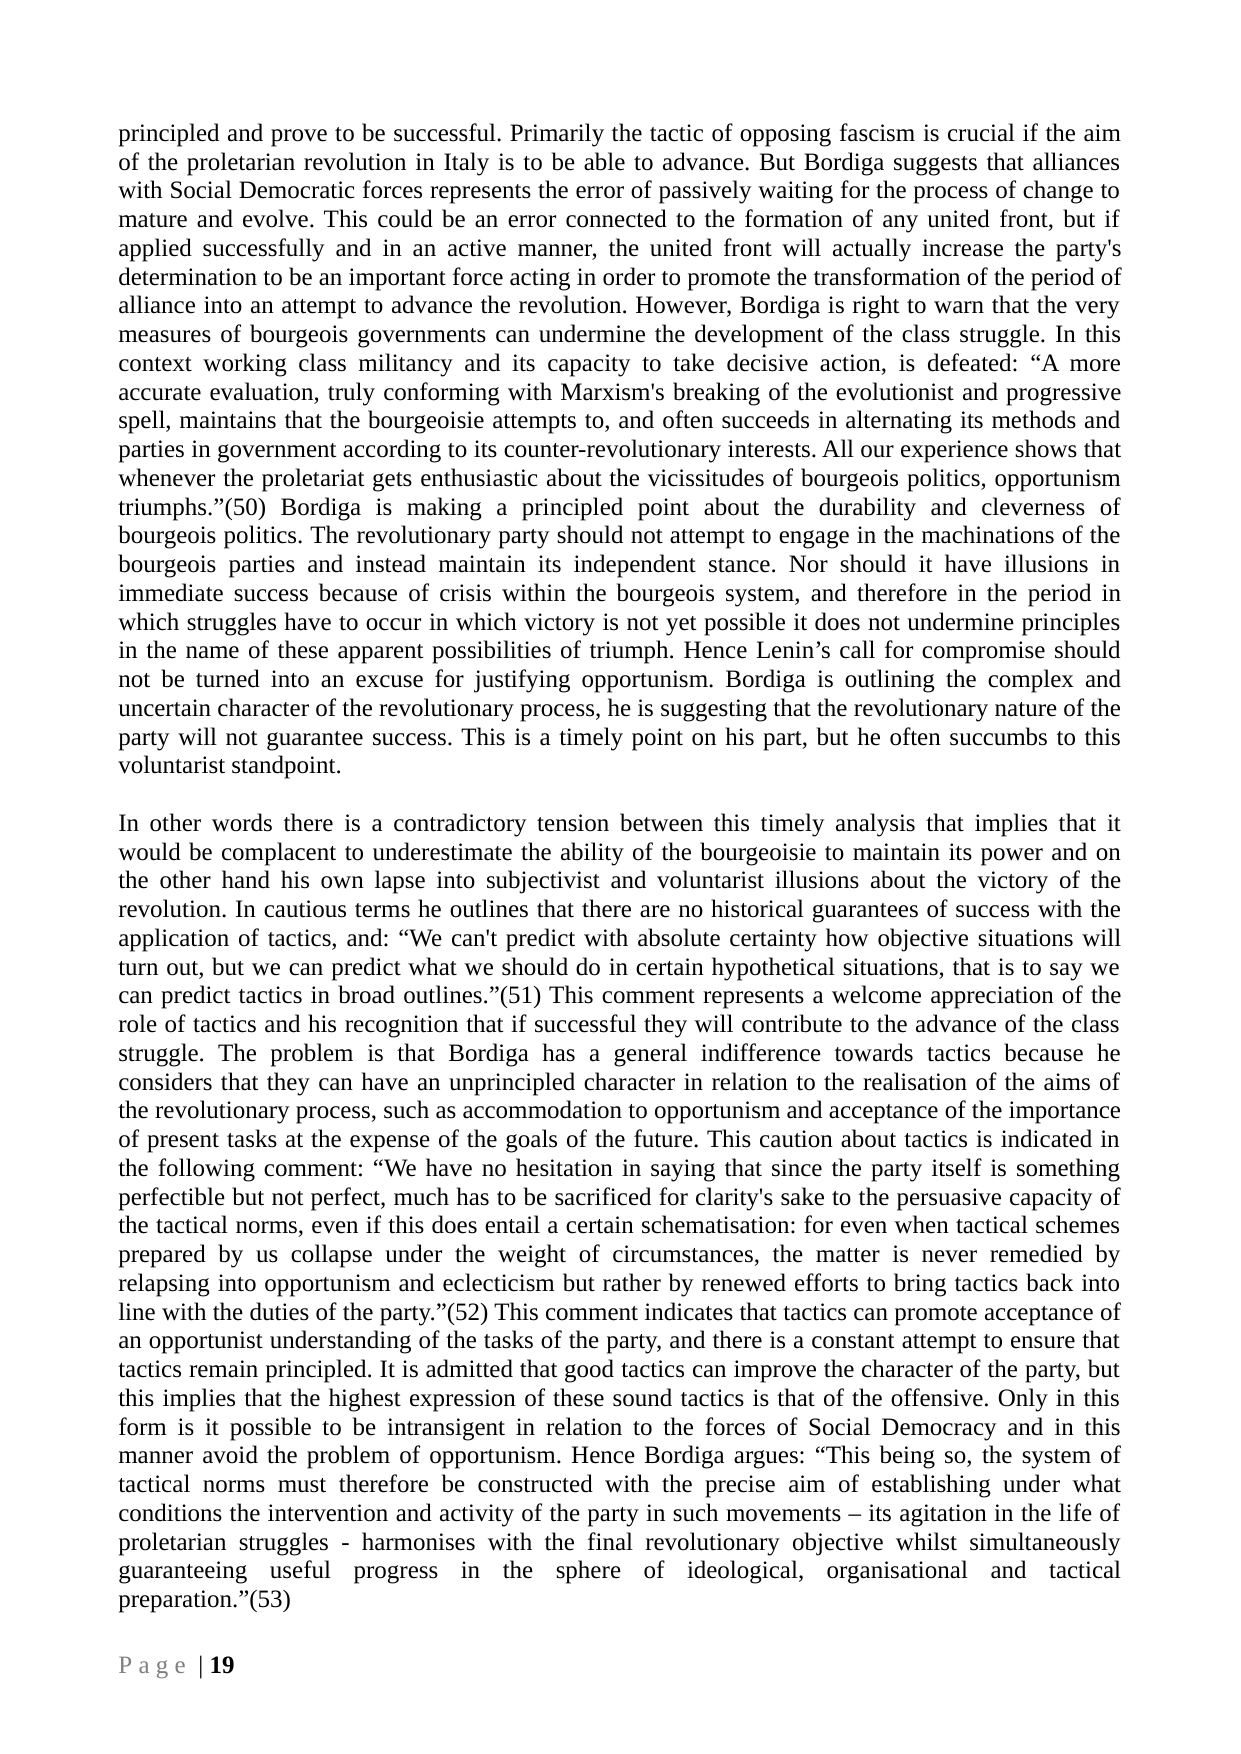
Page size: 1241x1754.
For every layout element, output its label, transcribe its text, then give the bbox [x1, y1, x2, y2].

text In other words there is a contradictory tension between this timely analysis that implies that it would be complacent to underestimate the ability of the bourgeoisie to maintain its power and on the other hand his own lapse into subjectivist and voluntarist illusions about the victory of the revolution. In cautious terms he outlines that there are no historical guarantees of success with the application of tactics, and: “We can't predict with absolute certainty how objective situations will turn out, but we can predict what we should do in certain hypothetical situations, that is to say we can predict tactics in broad outlines.”(51) This comment represents a welcome appreciation of the role of tactics and his recognition that if successful they will contribute to the advance of the class struggle. The problem is that Bordiga has a general indifference towards tactics because he considers that they can have an unprincipled character in relation to the realisation of the aims of the revolutionary process, such as accommodation to opportunism and acceptance of the importance of present tasks at the expense of the goals of the future. This caution about tactics is indicated in the following comment: “We have no hesitation in saying that since the party itself is something perfectible but not perfect, much has to be sacrificed for clarity's sake to the persuasive capacity of the tactical norms, even if this does entail a certain schematisation: for even when tactical schemes prepared by us collapse under the weight of circumstances, the matter is never remedied by relapsing into opportunism and eclecticism but rather by renewed efforts to bring tactics back into line with the duties of the party.”(52) This comment indicates that tactics can promote acceptance of an opportunist understanding of the tasks of the party, and there is a constant attempt to ensure that tactics remain principled. It is admitted that good tactics can improve the character of the party, but this implies that the highest expression of these sound tactics is that of the offensive. Only in this form is it possible to be intransigent in relation to the forces of Social Democracy and in this manner avoid the problem of opportunism. Hence Bordiga argues: “This being so, the system of tactical norms must therefore be constructed with the precise aim of establishing under what conditions the intervention and activity of the party in such movements – its agitation in the life of proletarian struggles - harmonises with the final revolutionary objective whilst simultaneously guaranteeing useful progress in the sphere of ideological, organisational and tactical preparation.”(53) [118, 808, 1122, 1613]
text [118, 118, 1122, 779]
